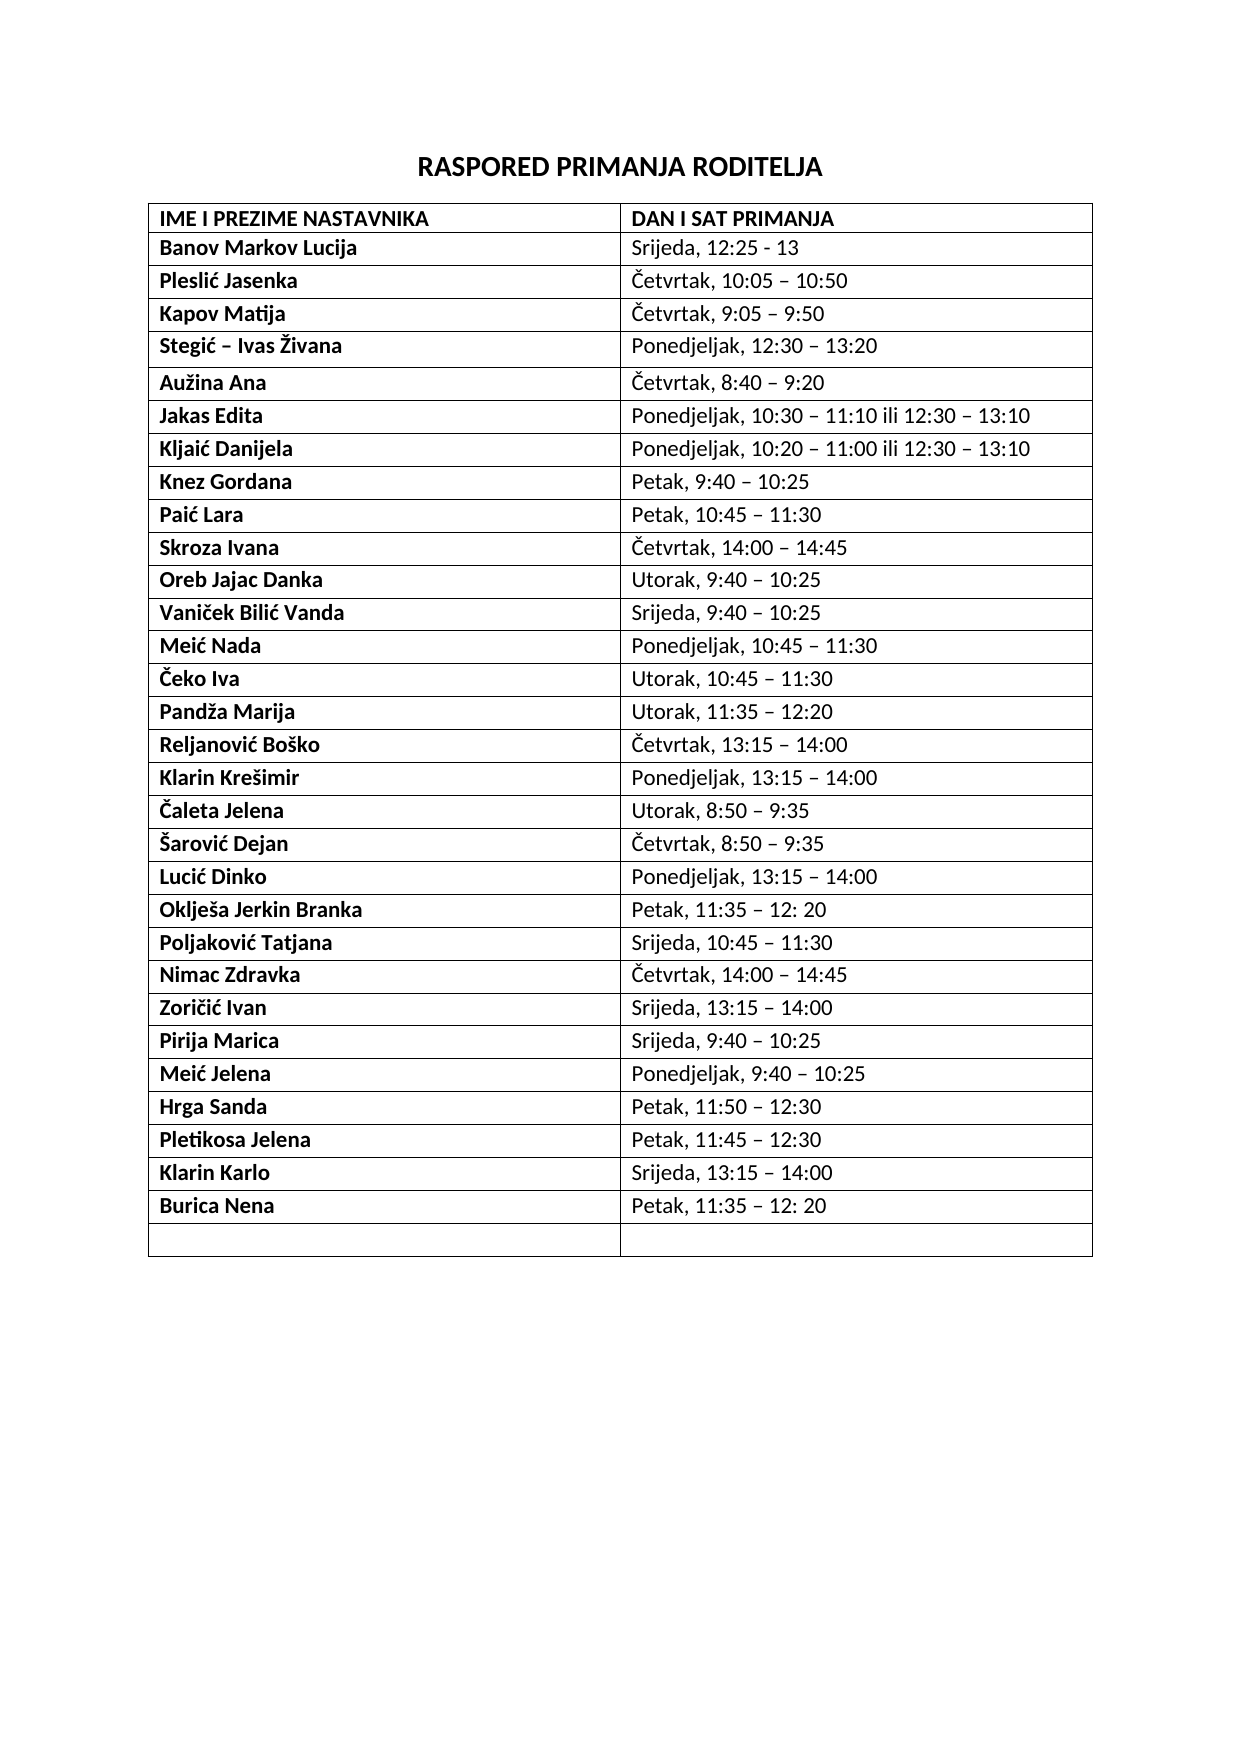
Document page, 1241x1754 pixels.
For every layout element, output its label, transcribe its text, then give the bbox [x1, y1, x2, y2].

table_cell Ponedjeljak, 10:20 – 11:00 ili 12:30 – 13:10 [621, 434, 1092, 466]
table_cell Oklješa Jerkin Branka [149, 895, 620, 927]
table_cell Meić Jelena [149, 1059, 620, 1091]
table_cell Poljaković Tatjana [149, 928, 620, 959]
table_cell Vaniček Bilić Vanda [149, 599, 620, 630]
table_cell Ponedjeljak, 13:15 – 14:00 [621, 763, 1092, 795]
table_cell Pletikosa Jelena [149, 1125, 620, 1157]
table_header DAN I SAT PRIMANJA [621, 204, 1092, 232]
table_cell Ponedjeljak, 13:15 – 14:00 [621, 862, 1092, 894]
table_cell Klarin Krešimir [149, 763, 620, 795]
table_cell Hrga Sanda [149, 1092, 620, 1124]
table_cell [149, 1224, 620, 1256]
table_cell Srijeda, 12:25 - 13 [621, 233, 1092, 265]
table_cell Petak, 11:50 – 12:30 [621, 1092, 1092, 1124]
table_cell Paić Lara [149, 500, 620, 532]
table_cell Utorak, 11:35 – 12:20 [621, 697, 1092, 729]
table_header IME I PREZIME NASTAVNIKA [149, 204, 620, 232]
table_cell Banov Markov Lucija [149, 233, 620, 265]
table_cell Pleslić Jasenka [149, 266, 620, 298]
table_cell Ponedjeljak, 9:40 – 10:25 [621, 1059, 1092, 1091]
table_cell Zoričić Ivan [149, 994, 620, 1025]
table_cell Stegić – Ivas Živana [149, 332, 620, 367]
table_cell Petak, 11:35 – 12: 20 [621, 1191, 1092, 1223]
table_cell Skroza Ivana [149, 533, 620, 564]
table_cell Srijeda, 10:45 – 11:30 [621, 928, 1092, 959]
table_cell Oreb Jajac Danka [149, 566, 620, 597]
table_cell Čeko Iva [149, 664, 620, 696]
table_cell Četvrtak, 10:05 – 10:50 [621, 266, 1092, 298]
table_cell Utorak, 8:50 – 9:35 [621, 796, 1092, 828]
table_cell Petak, 10:45 – 11:30 [621, 500, 1092, 532]
table_cell Petak, 11:45 – 12:30 [621, 1125, 1092, 1157]
table_cell Ponedjeljak, 12:30 – 13:20 [621, 332, 1092, 367]
table_cell Četvrtak, 14:00 – 14:45 [621, 533, 1092, 564]
table_cell Pandža Marija [149, 697, 620, 729]
table_cell Srijeda, 13:15 – 14:00 [621, 994, 1092, 1025]
table_cell Srijeda, 9:40 – 10:25 [621, 1026, 1092, 1058]
table_cell Kljaić Danijela [149, 434, 620, 466]
table_cell Reljanović Boško [149, 730, 620, 762]
table_cell Šarović Dejan [149, 829, 620, 861]
table_cell [621, 1224, 1092, 1256]
table_cell Srijeda, 9:40 – 10:25 [621, 599, 1092, 630]
table_cell Kapov Matija [149, 299, 620, 331]
table_cell Burica Nena [149, 1191, 620, 1223]
table_cell Srijeda, 13:15 – 14:00 [621, 1158, 1092, 1190]
table_cell Ponedjeljak, 10:45 – 11:30 [621, 631, 1092, 663]
table_cell Četvrtak, 8:40 – 9:20 [621, 368, 1092, 400]
table_cell Čaleta Jelena [149, 796, 620, 828]
table_cell Četvrtak, 13:15 – 14:00 [621, 730, 1092, 762]
table_cell Četvrtak, 14:00 – 14:45 [621, 961, 1092, 992]
table_cell Petak, 11:35 – 12: 20 [621, 895, 1092, 927]
table_cell Meić Nada [149, 631, 620, 663]
text RASPORED PRIMANJA RODITELJA [148, 148, 1093, 183]
table_cell Utorak, 10:45 – 11:30 [621, 664, 1092, 696]
table_cell Nimac Zdravka [149, 961, 620, 992]
table_cell Utorak, 9:40 – 10:25 [621, 566, 1092, 597]
table_cell Knez Gordana [149, 467, 620, 499]
table_cell Pirija Marica [149, 1026, 620, 1058]
table_cell Klarin Karlo [149, 1158, 620, 1190]
table_cell Aužina Ana [149, 368, 620, 400]
table_cell Lucić Dinko [149, 862, 620, 894]
table_cell Četvrtak, 9:05 – 9:50 [621, 299, 1092, 331]
table_cell Petak, 9:40 – 10:25 [621, 467, 1092, 499]
table_cell Jakas Edita [149, 401, 620, 433]
table_cell Četvrtak, 8:50 – 9:35 [621, 829, 1092, 861]
table_cell Ponedjeljak, 10:30 – 11:10 ili 12:30 – 13:10 [621, 401, 1092, 433]
